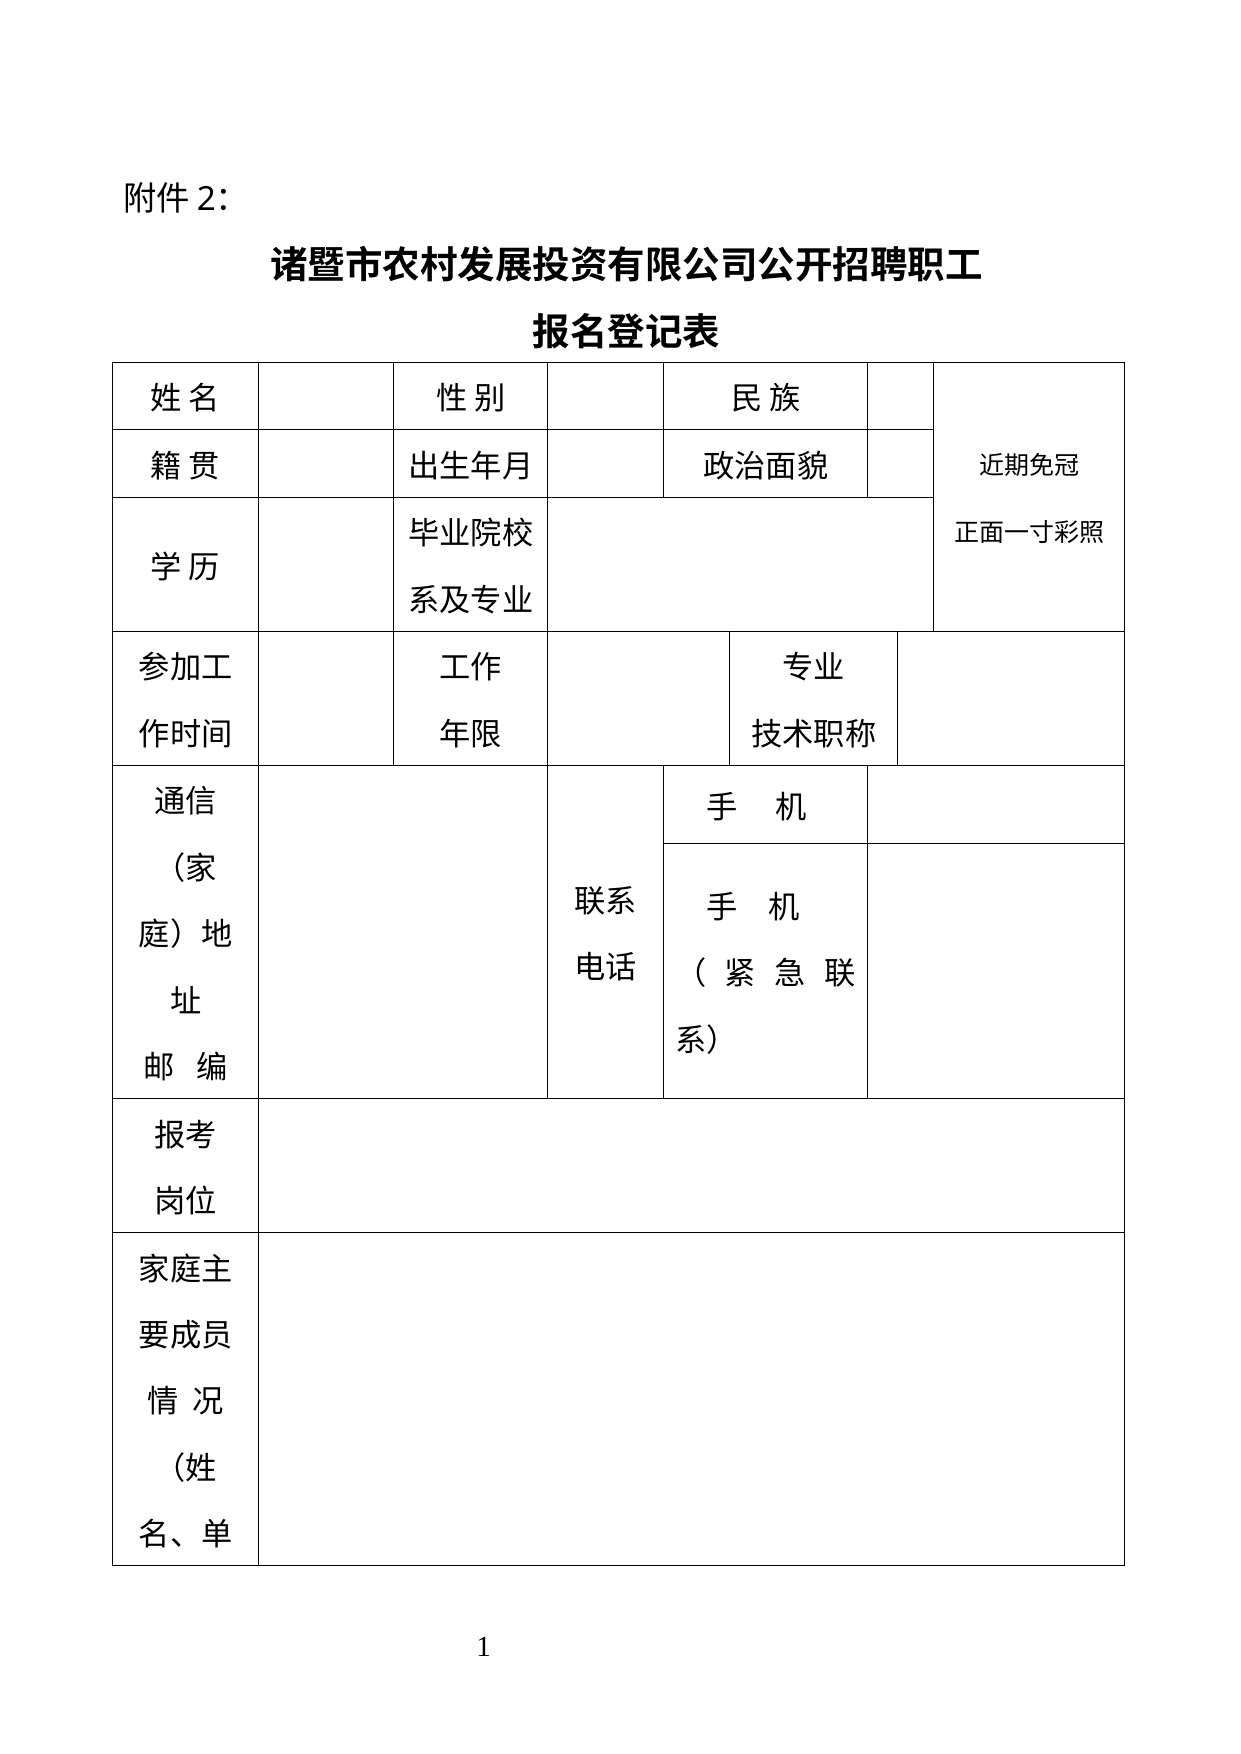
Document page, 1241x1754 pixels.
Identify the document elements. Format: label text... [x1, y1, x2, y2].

table_header 性 别 [394, 363, 547, 429]
table_header 近期免冠 正面一寸彩照 [934, 363, 1124, 631]
table_cell 家庭主要成员情 况 （姓名、单位） [113, 1233, 258, 1565]
table_cell [259, 430, 393, 497]
table_header [868, 363, 933, 429]
table_cell [548, 430, 663, 497]
table_cell 联系 电话 [548, 766, 663, 1098]
table_cell [548, 498, 933, 631]
text 报名登记表 [123, 295, 1129, 362]
table_cell 手 机 （紧急联系） [664, 844, 867, 1098]
table_cell 政治面貌 [664, 430, 867, 497]
table_cell 专业 技术职称 [730, 632, 897, 765]
table_header [548, 363, 663, 429]
table_cell 手 机 [664, 766, 867, 843]
text 附件2： [123, 162, 1129, 229]
table_cell 工作 年限 [394, 632, 547, 765]
table_cell 毕业院校 系及专业 [394, 498, 547, 631]
table_cell 籍 贯 [113, 430, 258, 497]
table_cell [259, 498, 393, 631]
table_cell [259, 632, 393, 765]
table_cell [868, 844, 1124, 1098]
table_cell [868, 766, 1124, 843]
table_cell [259, 1233, 1124, 1565]
table_cell 学 历 [113, 498, 258, 631]
table_cell [259, 766, 547, 1098]
text 诸暨市农村发展投资有限公司公开招聘职工 [123, 229, 1129, 295]
table_cell 出生年月 [394, 430, 547, 497]
table_header 姓 名 [113, 363, 258, 429]
table_header [259, 363, 393, 429]
table_cell 报考 岗位 [113, 1099, 258, 1232]
table_header 民 族 [664, 363, 867, 429]
table_cell [868, 430, 933, 497]
table_cell 通信（家庭）地址 邮 编 [113, 766, 258, 1098]
table_cell [548, 632, 729, 765]
table_cell [898, 632, 1124, 765]
table_cell 参加工作时间 [113, 632, 258, 765]
table_cell [259, 1099, 1124, 1232]
